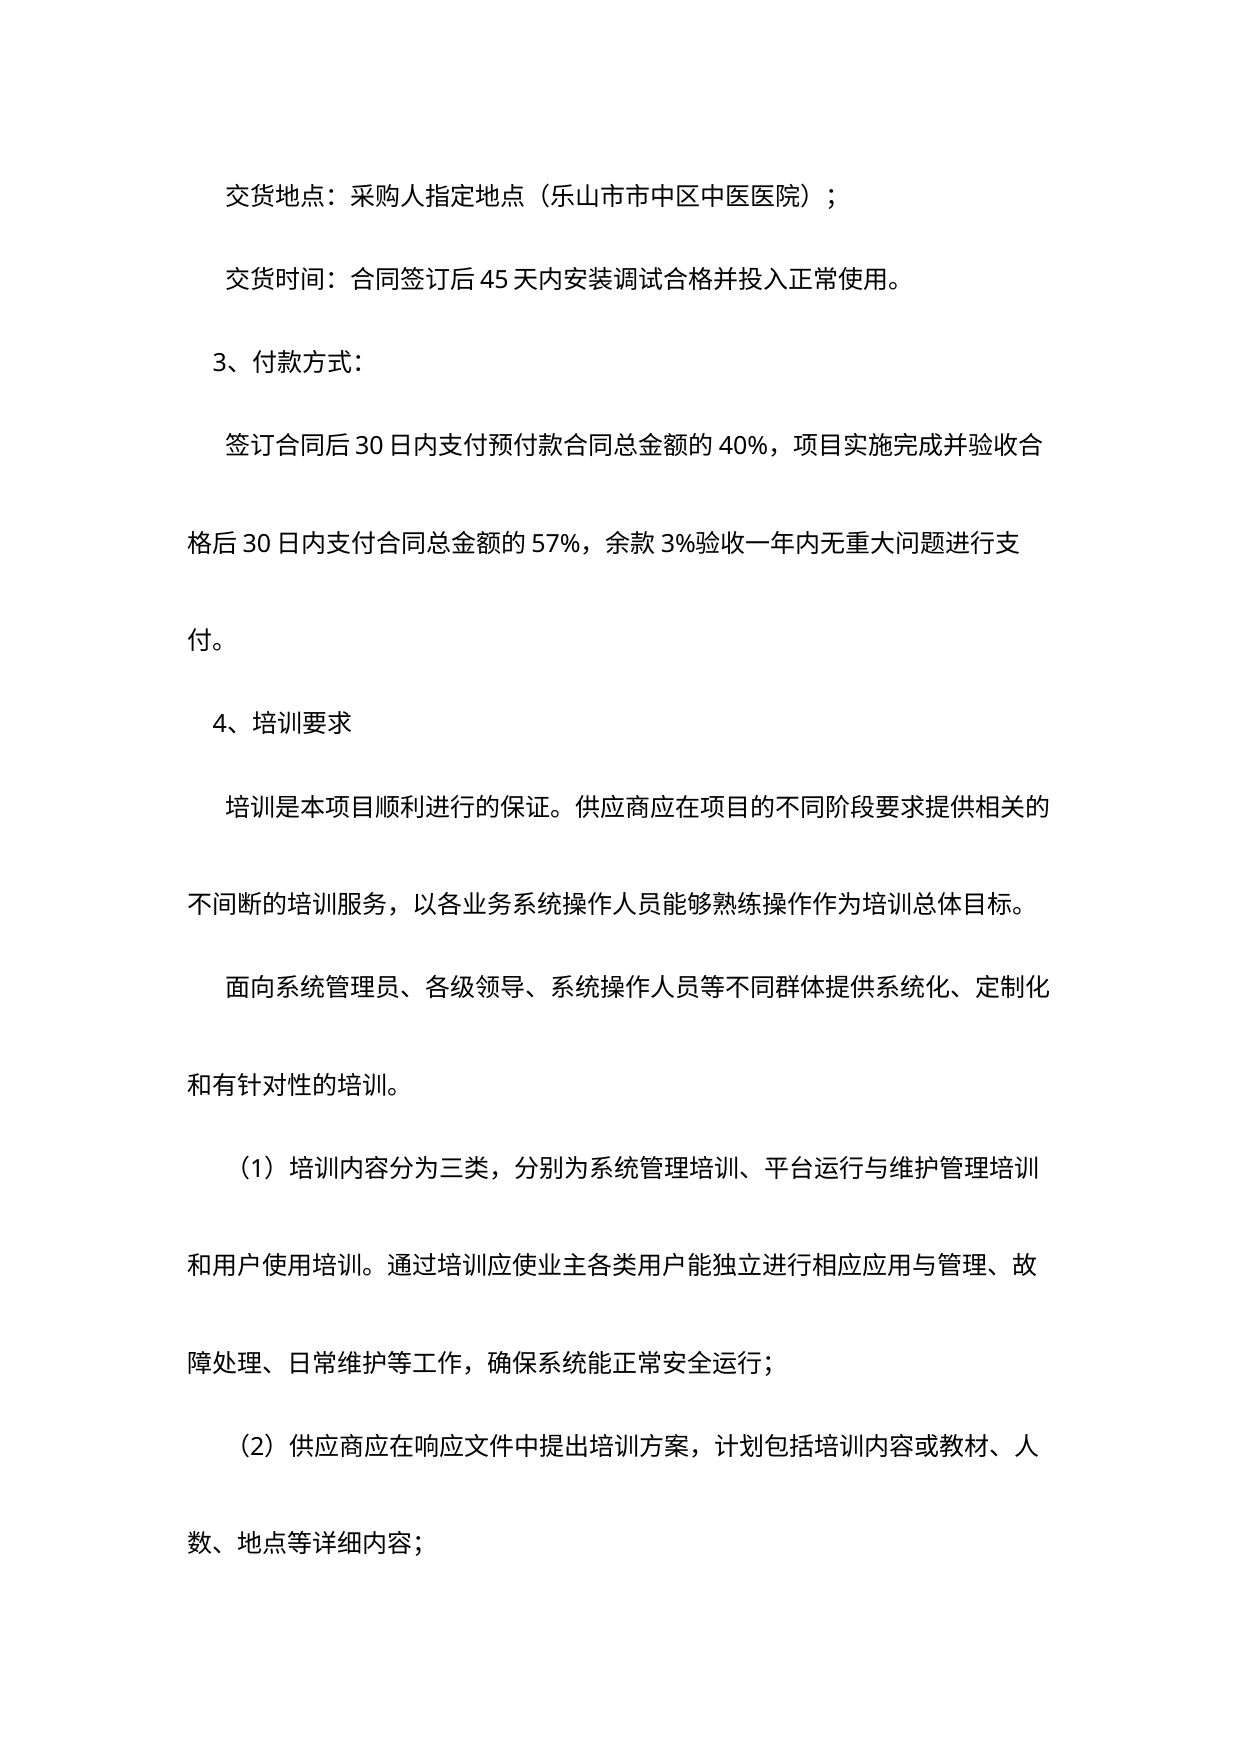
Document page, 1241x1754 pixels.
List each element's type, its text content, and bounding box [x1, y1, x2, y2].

text （1）培训内容分为三类，分别为系统管理培训、平台运行与维护管理培训和用户使用培训。通过培训应使业主各类用户能独立进行相应应用与管理、故障处理、日常维护等工作，确保系统能正常安全运行； [187, 1134, 1053, 1394]
text 培训是本项目顺利进行的保证。供应商应在项目的不同阶段要求提供相关的不间断的培训服务，以各业务系统操作人员能够熟练操作作为培训总体目标。 [187, 773, 1053, 935]
text 交货时间：合同签订后45天内安装调试合格并投入正常使用。 [187, 245, 1053, 310]
text 3、付款方式： [187, 328, 1053, 393]
text 面向系统管理员、各级领导、系统操作人员等不同群体提供系统化、定制化和有针对性的培训。 [187, 953, 1053, 1116]
text 交货地点：采购人指定地点（乐山市市中区中医医院）； [187, 162, 1053, 227]
text （2）供应商应在响应文件中提出培训方案，计划包括培训内容或教材、人数、地点等详细内容； [187, 1412, 1053, 1574]
text 签订合同后30日内支付预付款合同总金额的40%，项目实施完成并验收合格后30日内支付合同总金额的57%，余款3%验收一年内无重大问题进行支付。 [187, 411, 1053, 671]
text 4、培训要求 [187, 689, 1053, 754]
